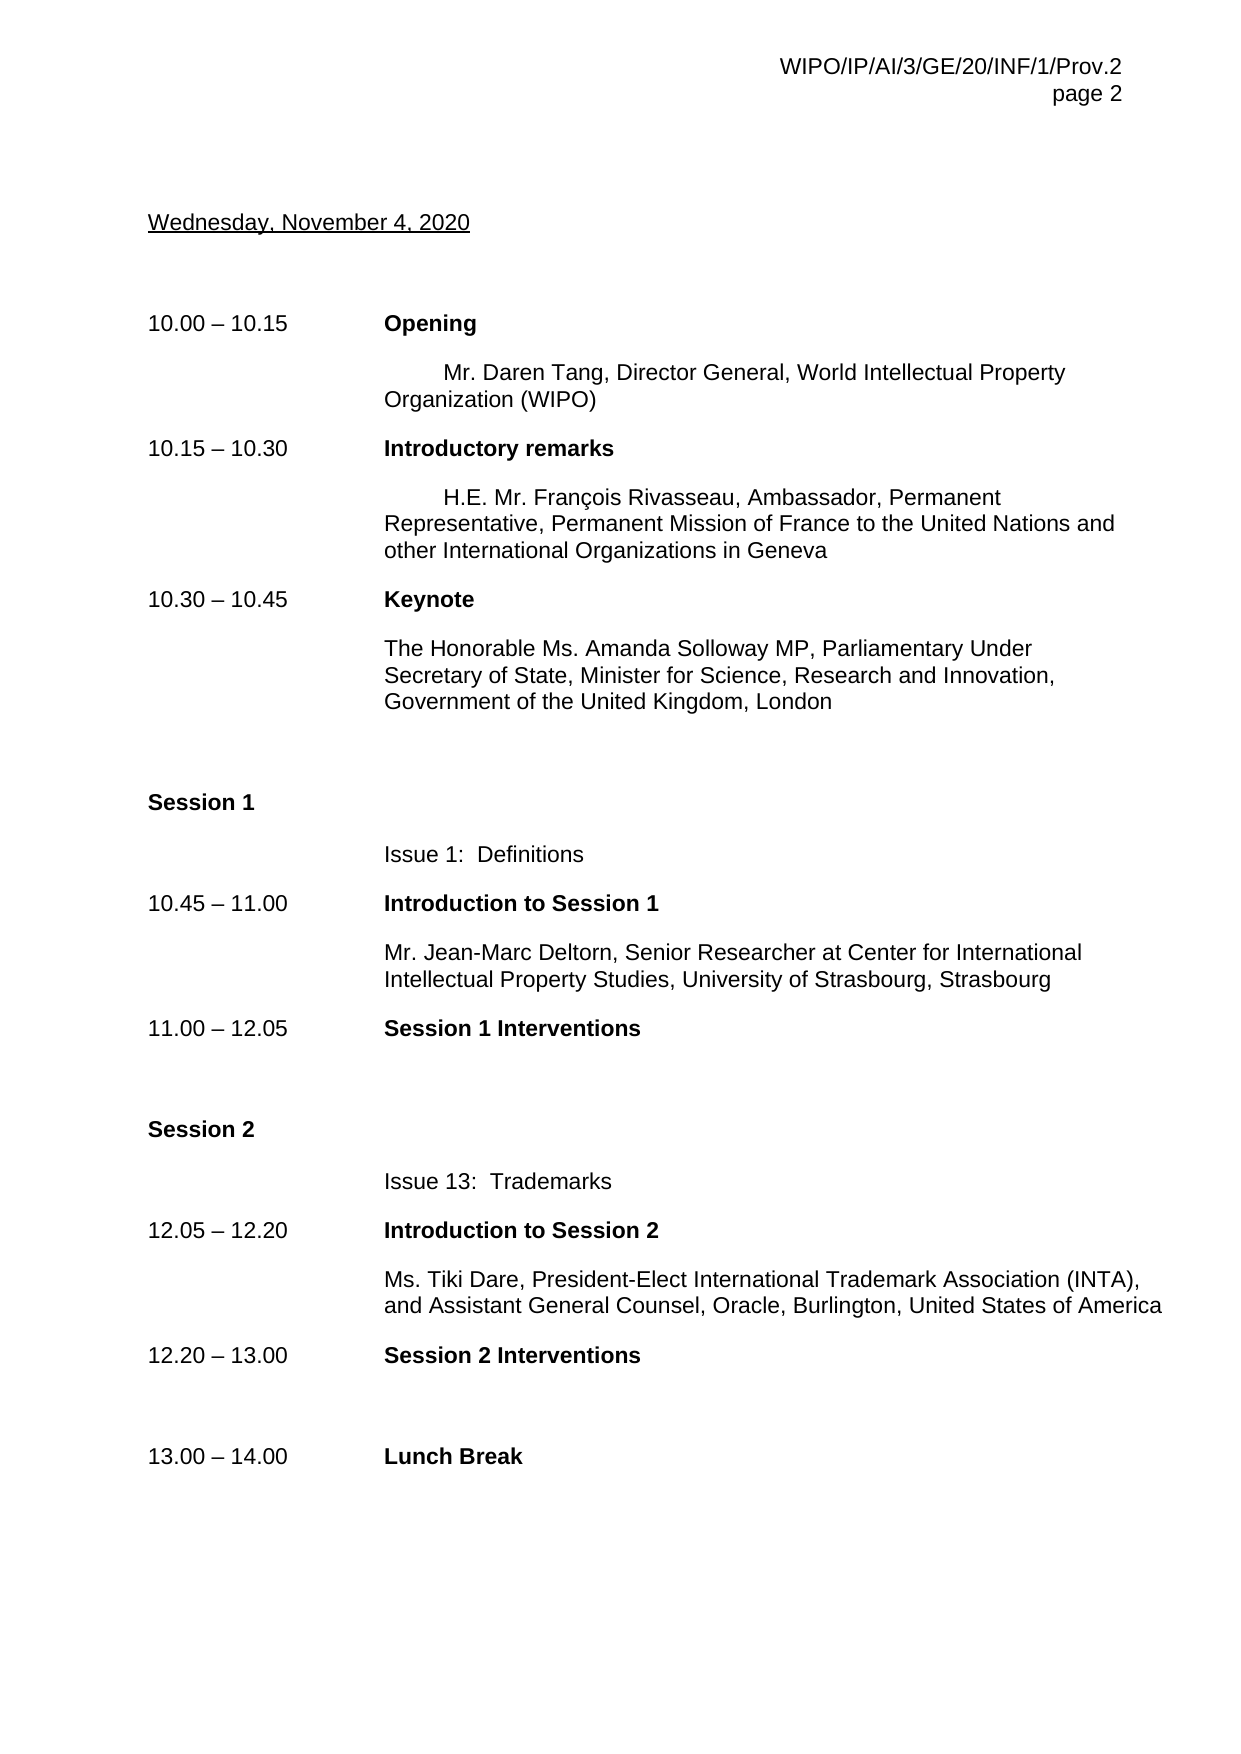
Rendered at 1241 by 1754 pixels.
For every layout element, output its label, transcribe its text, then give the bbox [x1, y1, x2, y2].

text 10.00 – 10.15 Opening [148, 310, 1122, 336]
text H.E. Mr. François Rivasseau, Ambassador, Permanent Representative, Permanent Mission of France to the United Nations and other International Organizations in Geneva [384, 484, 1122, 563]
subtitle Session 1 [148, 789, 1122, 816]
text 11.00 – 12.05 Session 1 Interventions [148, 1015, 1122, 1041]
text 12.20 – 13.00 Session 2 Interventions [148, 1342, 1122, 1368]
text Ms. Tiki Dare, President-Elect International Trademark Association (INTA), and Assistant General Counsel, Oracle, Burlington, United States of America [384, 1266, 1181, 1319]
text 10.15 – 10.30 Introductory remarks [148, 435, 1122, 461]
text 12.05 – 12.20 Introduction to Session 2 [148, 1217, 1122, 1243]
subtitle Wednesday, November 4, 2020 [148, 208, 1122, 235]
text The Honorable Ms. Amanda Solloway MP, Parliamentary Under Secretary of State, Minister for Science, Research and Innovation, Government of the United Kingdom, London [384, 635, 1122, 714]
text Issue 13: Trademarks [384, 1168, 1122, 1194]
text 13.00 – 14.00 Lunch Break [148, 1443, 1122, 1469]
text Mr. Jean-Marc Deltorn, Senior Researcher at Center for International Intellectual Property Studies, University of Strasbourg, Strasbourg [384, 939, 1122, 992]
text Issue 1: Definitions [384, 841, 1122, 867]
subtitle Session 2 [148, 1116, 1122, 1143]
text 10.30 – 10.45 Keynote [148, 586, 1122, 612]
text 10.45 – 11.00 Introduction to Session 1 [148, 890, 1122, 916]
text Mr. Daren Tang, Director General, World Intellectual Property Organization (WIPO) [384, 359, 1122, 412]
